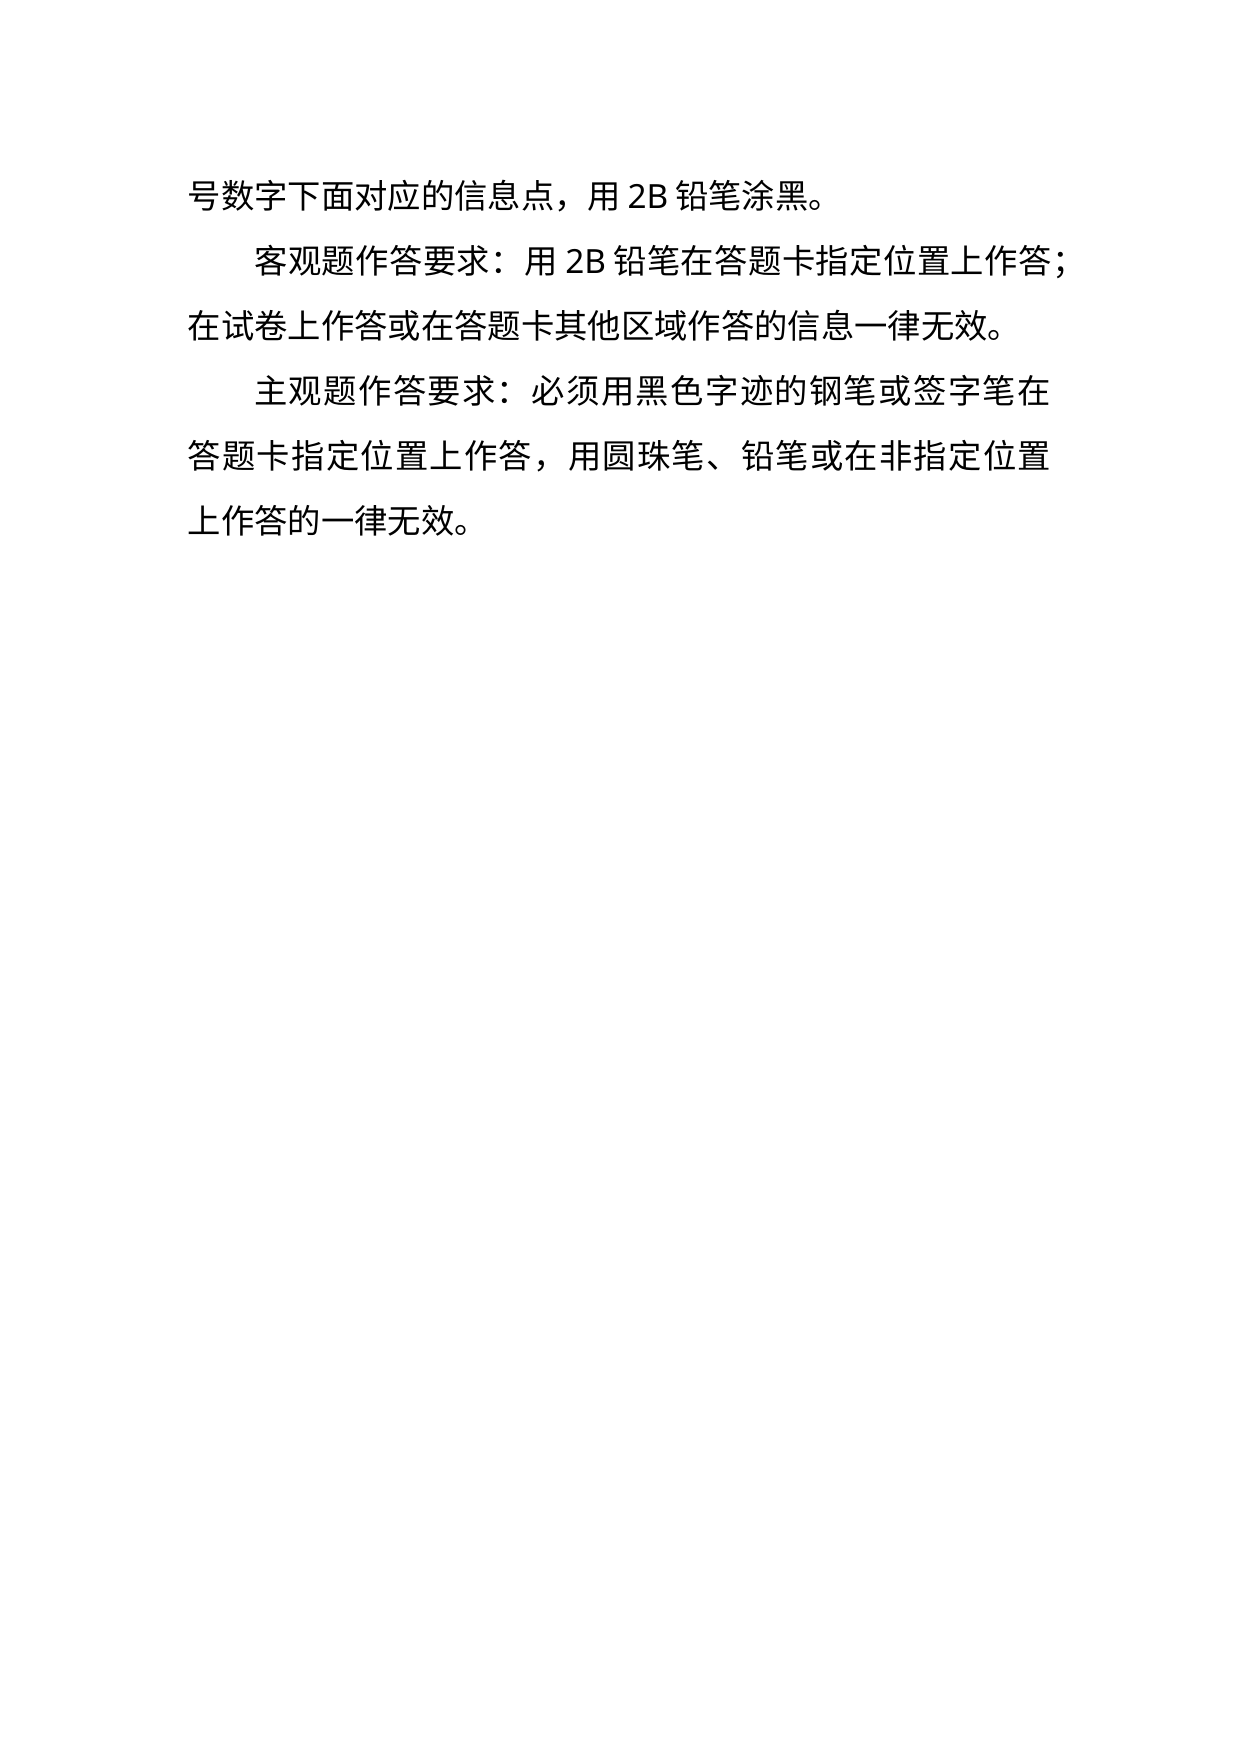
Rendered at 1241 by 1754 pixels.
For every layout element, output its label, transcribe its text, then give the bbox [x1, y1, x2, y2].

text 主观题作答要求：必须用黑色字迹的钢笔或签字笔在答题卡指定位置上作答，用圆珠笔、铅笔或在非指定位置上作答的一律无效。 [187, 357, 1053, 552]
text 客观题作答要求：用2B铅笔在答题卡指定位置上作答；在试卷上作答或在答题卡其他区域作答的信息一律无效。 [187, 227, 1053, 357]
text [187, 162, 1053, 227]
